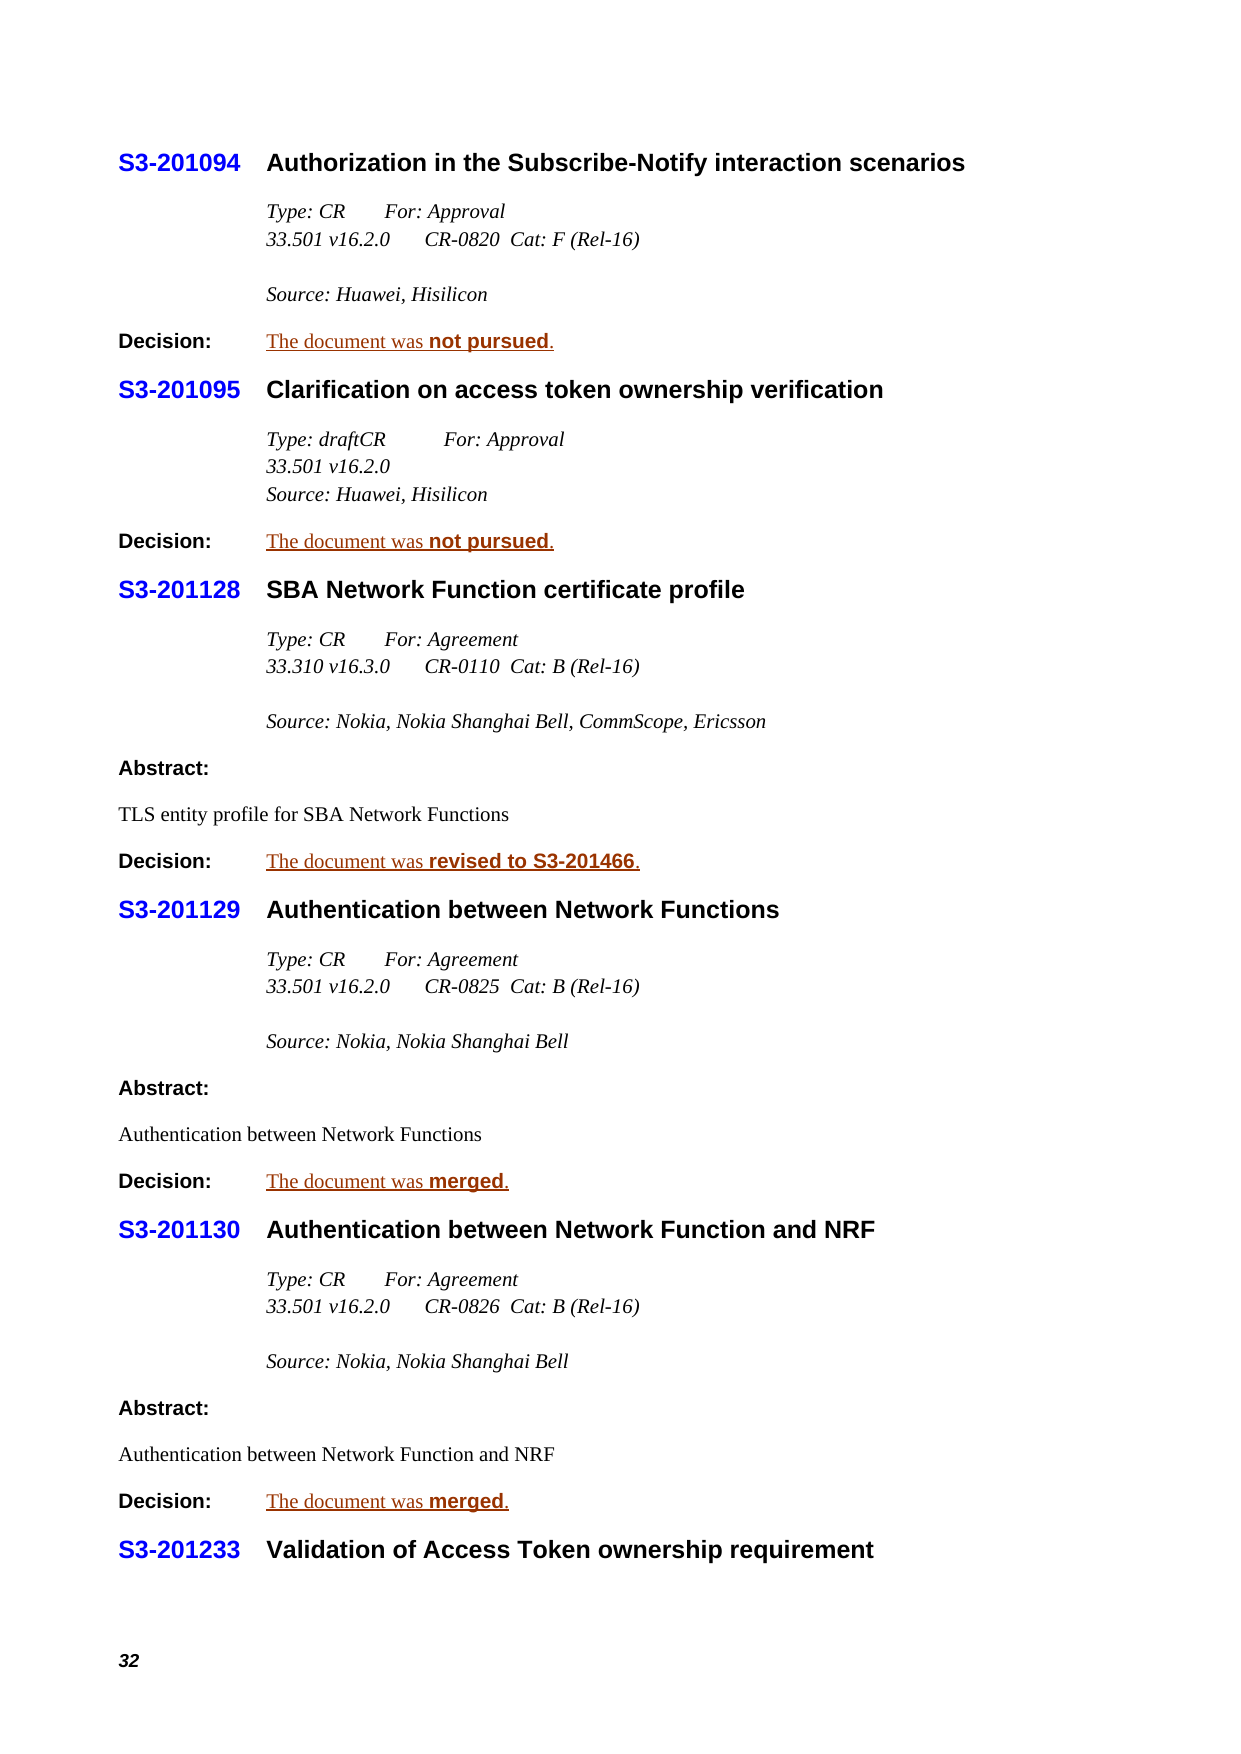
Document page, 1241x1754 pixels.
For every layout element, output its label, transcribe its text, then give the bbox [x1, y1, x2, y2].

text S3-201094 Authorization in the Subscribe-Notify interaction scenarios [118, 148, 1122, 176]
text Abstract: [118, 756, 1122, 780]
text Abstract: [118, 1396, 1122, 1420]
text Abstract: [118, 1076, 1122, 1100]
text S3-201130 Authentication between Network Function and NRF [118, 1215, 1122, 1244]
text Type: CR For: Agreement 33.310 v16.3.0 CR-0110 Cat: B (Rel-16) Source: Nokia, Nokia Shanghai Bell, CommScope, Ericsson [118, 627, 1122, 733]
text Authentication between Network Functions [118, 1122, 1122, 1146]
text S3-201233 Validation of Access Token ownership requirement [118, 1535, 1122, 1564]
text S3-201128 SBA Network Function certificate profile [118, 575, 1122, 604]
text TLS entity profile for SBA Network Functions [118, 802, 1122, 826]
text Authentication between Network Function and NRF [118, 1442, 1122, 1466]
text S3-201095 Clarification on access token ownership verification [118, 375, 1122, 404]
text Type: CR For: Approval 33.501 v16.2.0 CR-0820 Cat: F (Rel-16) Source: Huawei, Hisilicon [118, 199, 1122, 306]
text Decision: The document was merged. [118, 1168, 1122, 1193]
text Decision: The document was revised to S3-201466. [118, 848, 1122, 873]
text Type: CR For: Agreement 33.501 v16.2.0 CR-0826 Cat: B (Rel-16) Source: Nokia, Nokia Shanghai Bell [118, 1267, 1122, 1373]
text Decision: The document was not pursued. [118, 528, 1122, 553]
text S3-201129 Authentication between Network Functions [118, 895, 1122, 924]
text Type: CR For: Agreement 33.501 v16.2.0 CR-0825 Cat: B (Rel-16) Source: Nokia, Nokia Shanghai Bell [118, 947, 1122, 1053]
text Decision: The document was not pursued. [118, 329, 1122, 353]
text Decision: The document was merged. [118, 1488, 1122, 1513]
text Type: draftCR For: Approval 33.501 v16.2.0 Source: Huawei, Hisilicon [118, 427, 1122, 506]
